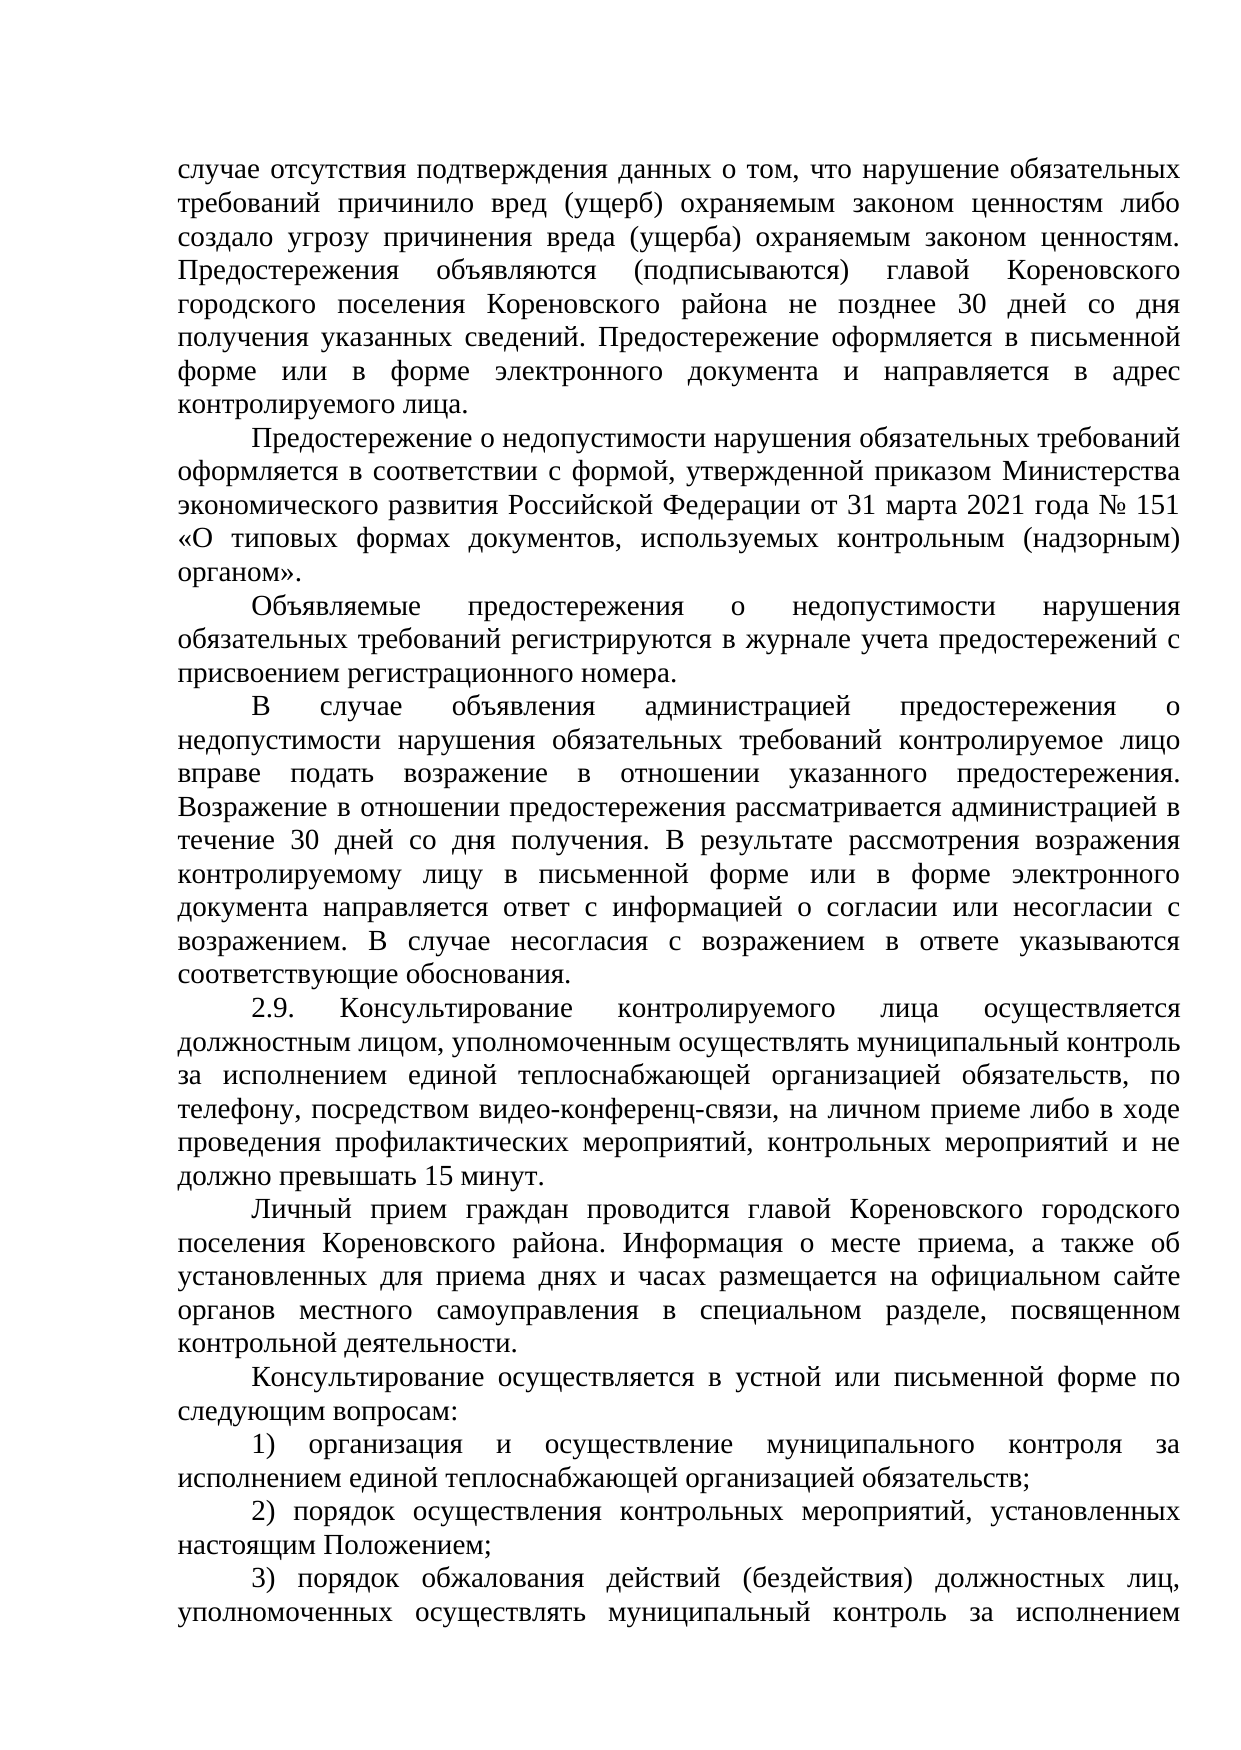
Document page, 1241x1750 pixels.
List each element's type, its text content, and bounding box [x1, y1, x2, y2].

text В случае объявления администрацией предостережения о недопустимости нарушения обязательных требований контролируемое лицо вправе подать возражение в отношении указанного предостережения. Возражение в отношении предостережения рассматривается администрацией в течение 30 дней со дня получения. В результате рассмотрения возражения контролируемому лицу в письменной форме или в форме электронного документа направляется ответ с информацией о согласии или несогласии с возражением. В случае несогласия с возражением в ответе указываются соответствующие обоснования. [177, 688, 1181, 990]
text Консультирование осуществляется в устной или письменной форме по следующим вопросам: [177, 1359, 1181, 1426]
text 2) порядок осуществления контрольных мероприятий, установленных настоящим Положением; [177, 1493, 1181, 1560]
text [177, 1560, 1181, 1627]
text Объявляемые предостережения о недопустимости нарушения обязательных требований регистрируются в журнале учета предостережений с присвоением регистрационного номера. [177, 588, 1181, 688]
text Предостережение о недопустимости нарушения обязательных требований оформляется в соответствии с формой, утвержденной приказом Министерства экономического развития Российской Федерации от 31 марта 2021 года № 151 «О типовых формах документов, используемых контрольным (надзорным) органом». [177, 420, 1181, 588]
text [177, 152, 1181, 420]
text 1) организация и осуществление муниципального контроля за исполнением единой теплоснабжающей организацией обязательств; [177, 1426, 1181, 1493]
text Личный прием граждан проводится главой Кореновского городского поселения Кореновского района. Информация о месте приема, а также об установленных для приема днях и часах размещается на официальном сайте органов местного самоуправления в специальном разделе, посвященном контрольной деятельности. [177, 1191, 1181, 1359]
text 2.9. Консультирование контролируемого лица осуществляется должностным лицом, уполномоченным осуществлять муниципальный контроль за исполнением единой теплоснабжающей организацией обязательств, по телефону, посредством видео-конференц-связи, на личном приеме либо в ходе проведения профилактических мероприятий, контрольных мероприятий и не должно превышать 15 минут. [177, 990, 1181, 1191]
